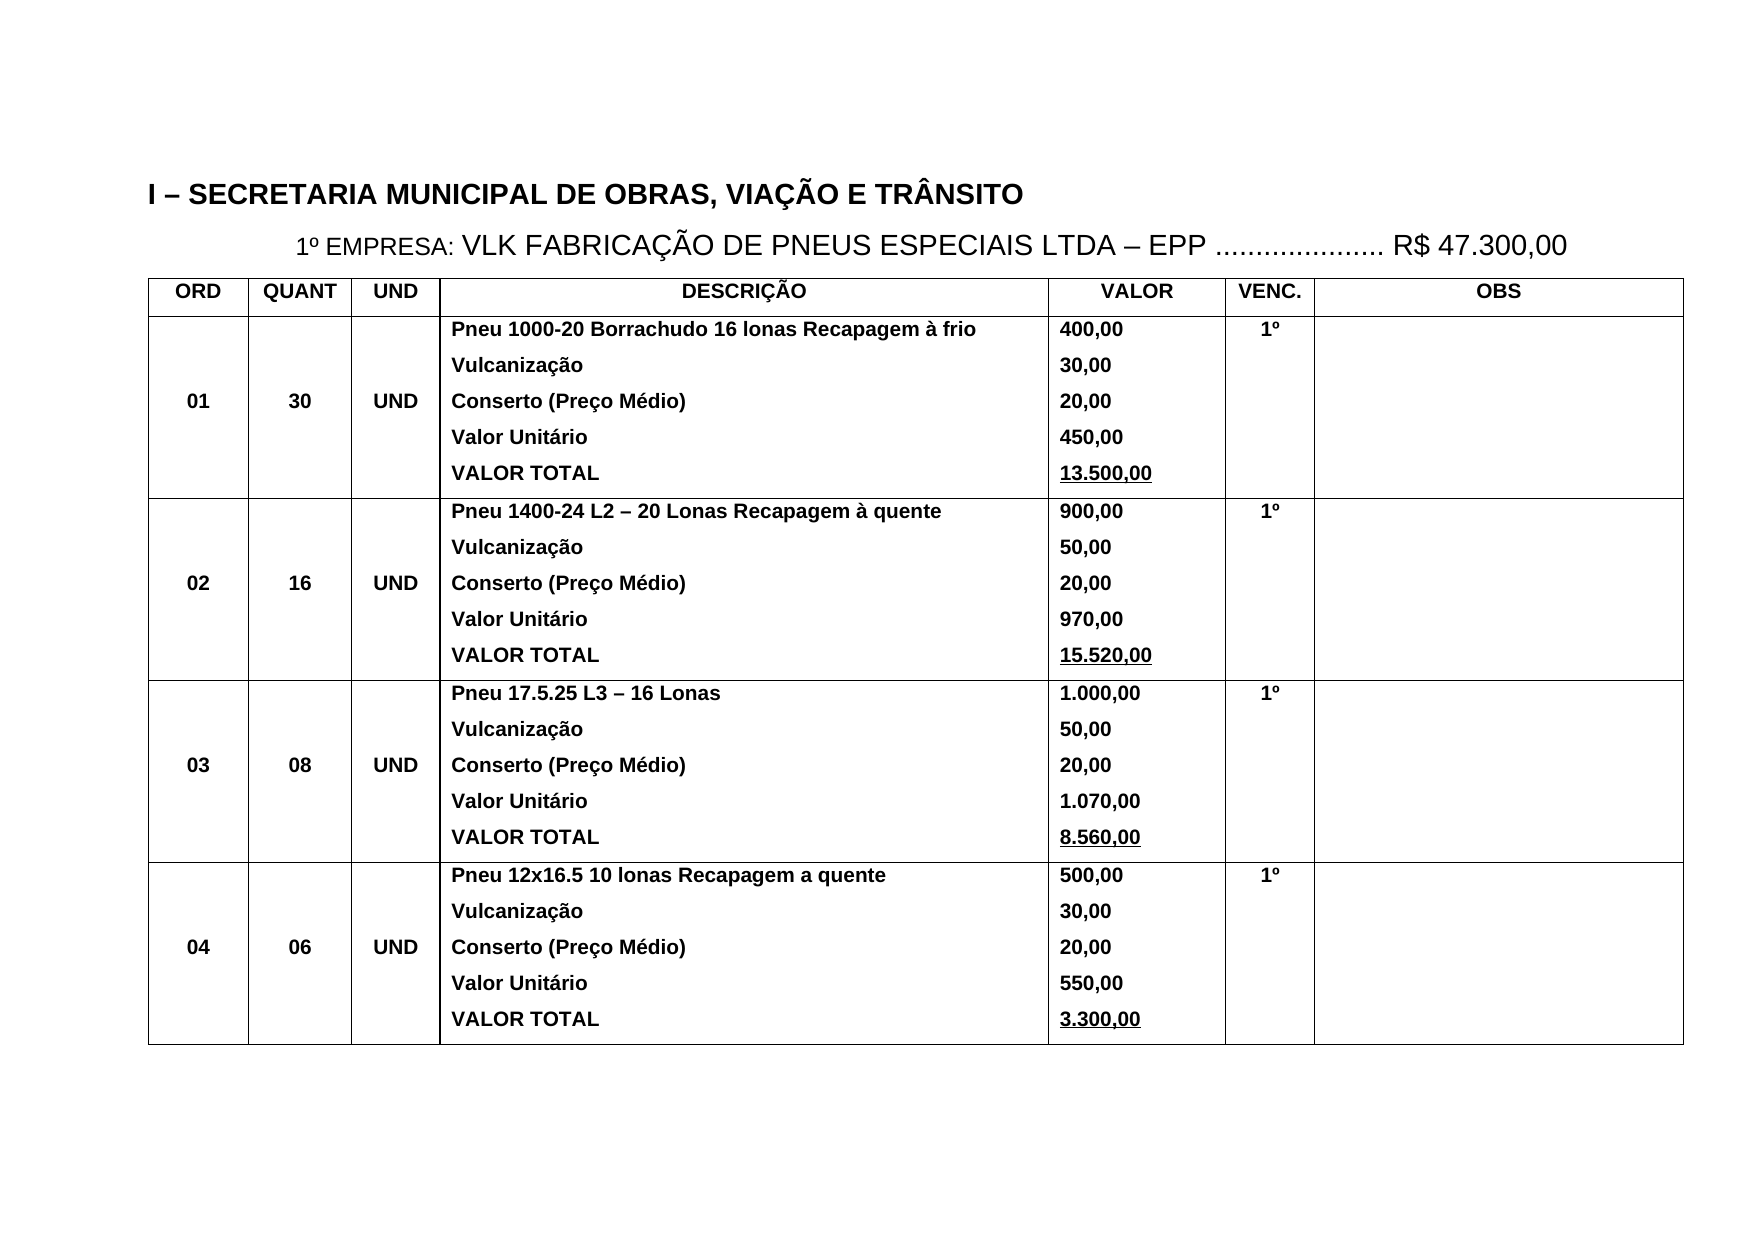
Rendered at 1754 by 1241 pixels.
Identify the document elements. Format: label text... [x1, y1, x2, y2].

table_cell 1º [1226, 499, 1314, 680]
table_cell 900,00 50,00 20,00 970,00 15.520,00 [1049, 499, 1225, 680]
table_cell UND [352, 317, 439, 498]
table_cell Pneu 1000-20 Borrachudo 16 lonas Recapagem à frio Vulcanização Conserto (Preço Médio) Valor Unitário VALOR TOTAL [441, 317, 1048, 498]
text I – SECRETARIA MUNICIPAL DE OBRAS, VIAÇÃO E TRÂNSITO [148, 177, 1606, 211]
table_cell 1º [1226, 863, 1314, 1043]
table_cell 02 [149, 499, 248, 680]
table_cell UND [352, 681, 439, 862]
table_cell Pneu 1400-24 L2 – 20 Lonas Recapagem à quente Vulcanização Conserto (Preço Médio) Valor Unitário VALOR TOTAL [441, 499, 1048, 680]
table_header UND [352, 279, 439, 316]
table_cell [1315, 863, 1683, 1043]
table_cell [1315, 681, 1683, 862]
table_header VALOR [1049, 279, 1225, 316]
table_cell 1.000,00 50,00 20,00 1.070,00 8.560,00 [1049, 681, 1225, 862]
text 1º EMPRESA: VLK FABRICAÇÃO DE PNEUS ESPECIAIS LTDA – EPP ..................... R$ 47.300,00 [148, 227, 1606, 261]
table_cell 04 [149, 863, 248, 1043]
table_header VENC. [1226, 279, 1314, 316]
table_cell 1º [1226, 681, 1314, 862]
table_cell 03 [149, 681, 248, 862]
table_cell 16 [249, 499, 351, 680]
table_header OBS [1315, 279, 1683, 316]
table_cell UND [352, 499, 439, 680]
table_cell 08 [249, 681, 351, 862]
table_cell 500,00 30,00 20,00 550,00 3.300,00 [1049, 863, 1225, 1043]
table_cell 30 [249, 317, 351, 498]
table_cell 1º [1226, 317, 1314, 498]
table_header ORD [149, 279, 248, 316]
table_cell Pneu 17.5.25 L3 – 16 Lonas Vulcanização Conserto (Preço Médio) Valor Unitário VALOR TOTAL [441, 681, 1048, 862]
table_cell 01 [149, 317, 248, 498]
table_cell Pneu 12x16.5 10 lonas Recapagem a quente Vulcanização Conserto (Preço Médio) Valor Unitário VALOR TOTAL [441, 863, 1048, 1043]
table_cell [1315, 317, 1683, 498]
table_cell [1315, 499, 1683, 680]
table_header DESCRIÇÃO [441, 279, 1048, 316]
table_cell 400,00 30,00 20,00 450,00 13.500,00 [1049, 317, 1225, 498]
table_cell UND [352, 863, 439, 1043]
table_header QUANT [249, 279, 351, 316]
table_cell 06 [249, 863, 351, 1043]
